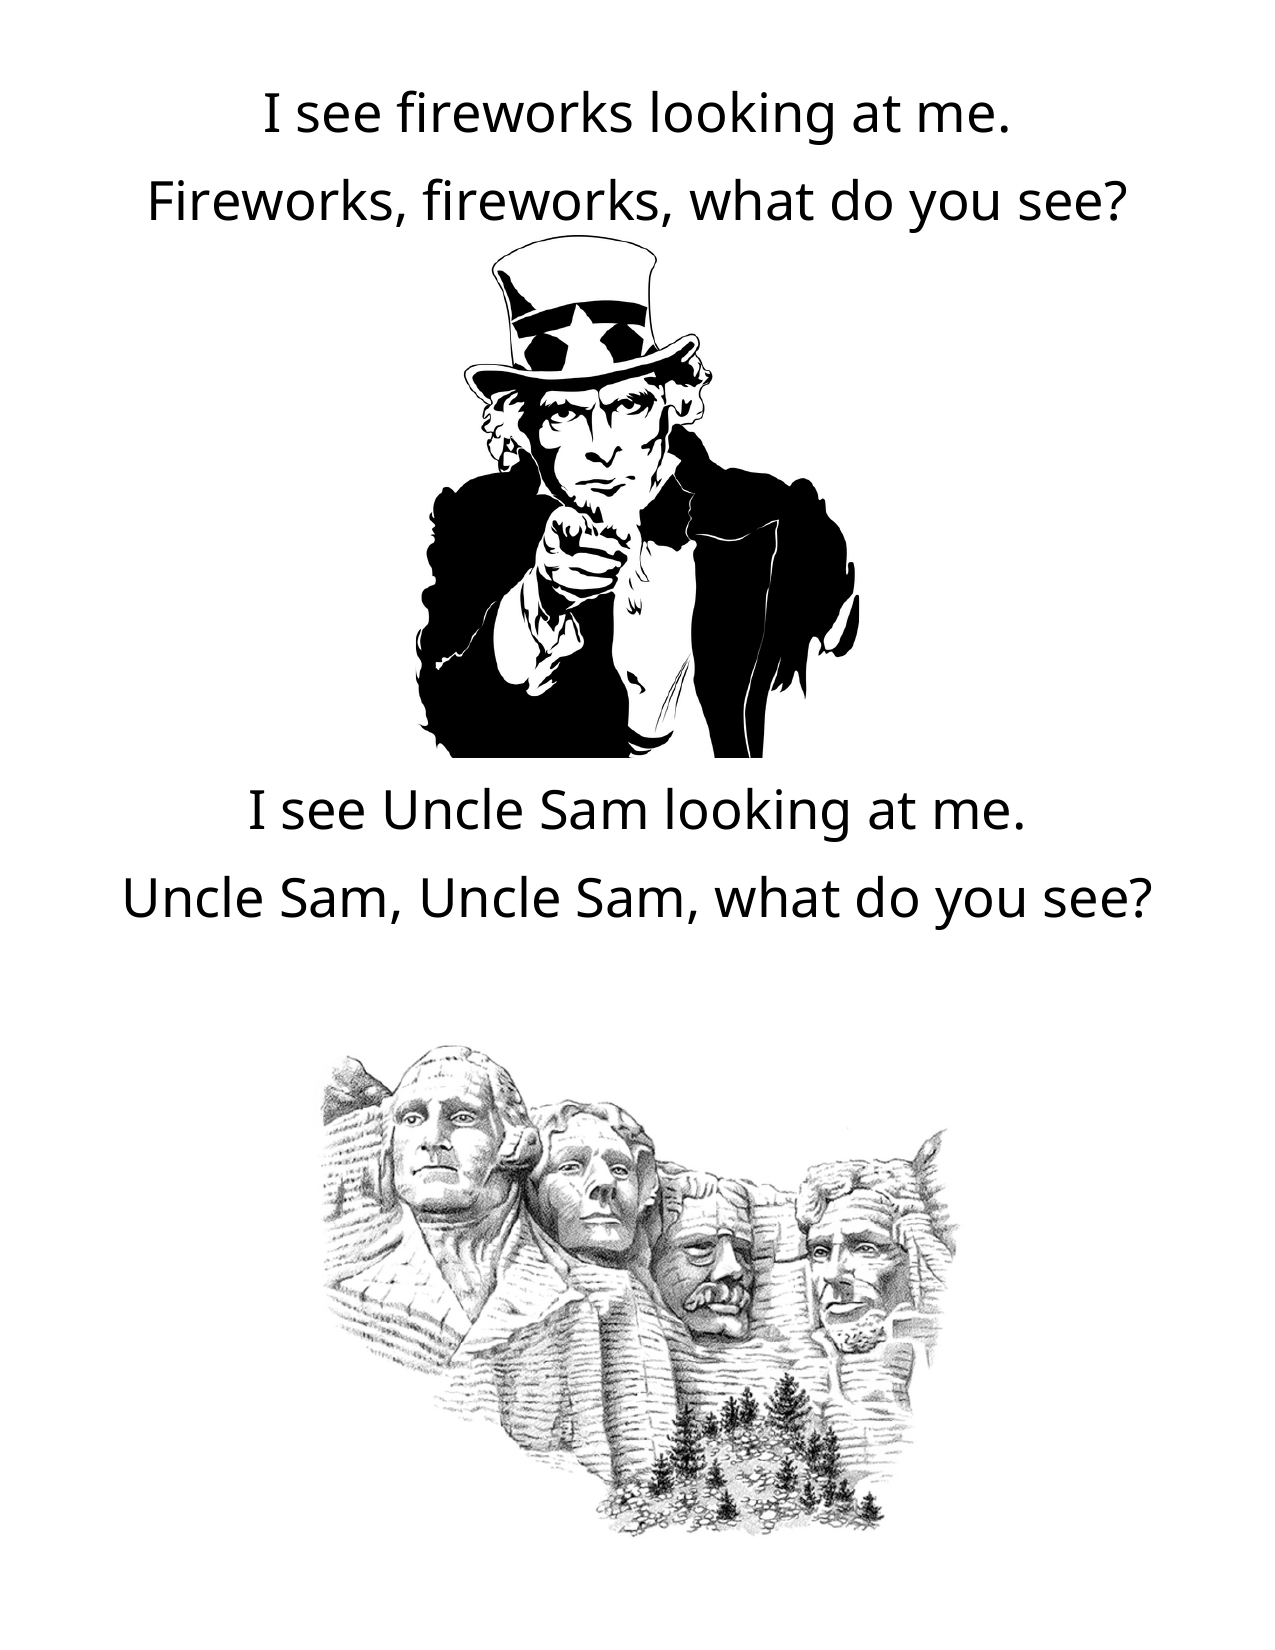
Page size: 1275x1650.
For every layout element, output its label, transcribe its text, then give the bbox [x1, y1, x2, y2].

text I see fireworks looking at me. [60, 74, 1215, 148]
picture [284, 1041, 991, 1539]
text Fireworks, fireworks, what do you see? [60, 162, 1215, 236]
picture [415, 235, 860, 758]
text I see Uncle Sam looking at me. [60, 772, 1215, 846]
text Uncle Sam, Uncle Sam, what do you see? [60, 860, 1215, 933]
